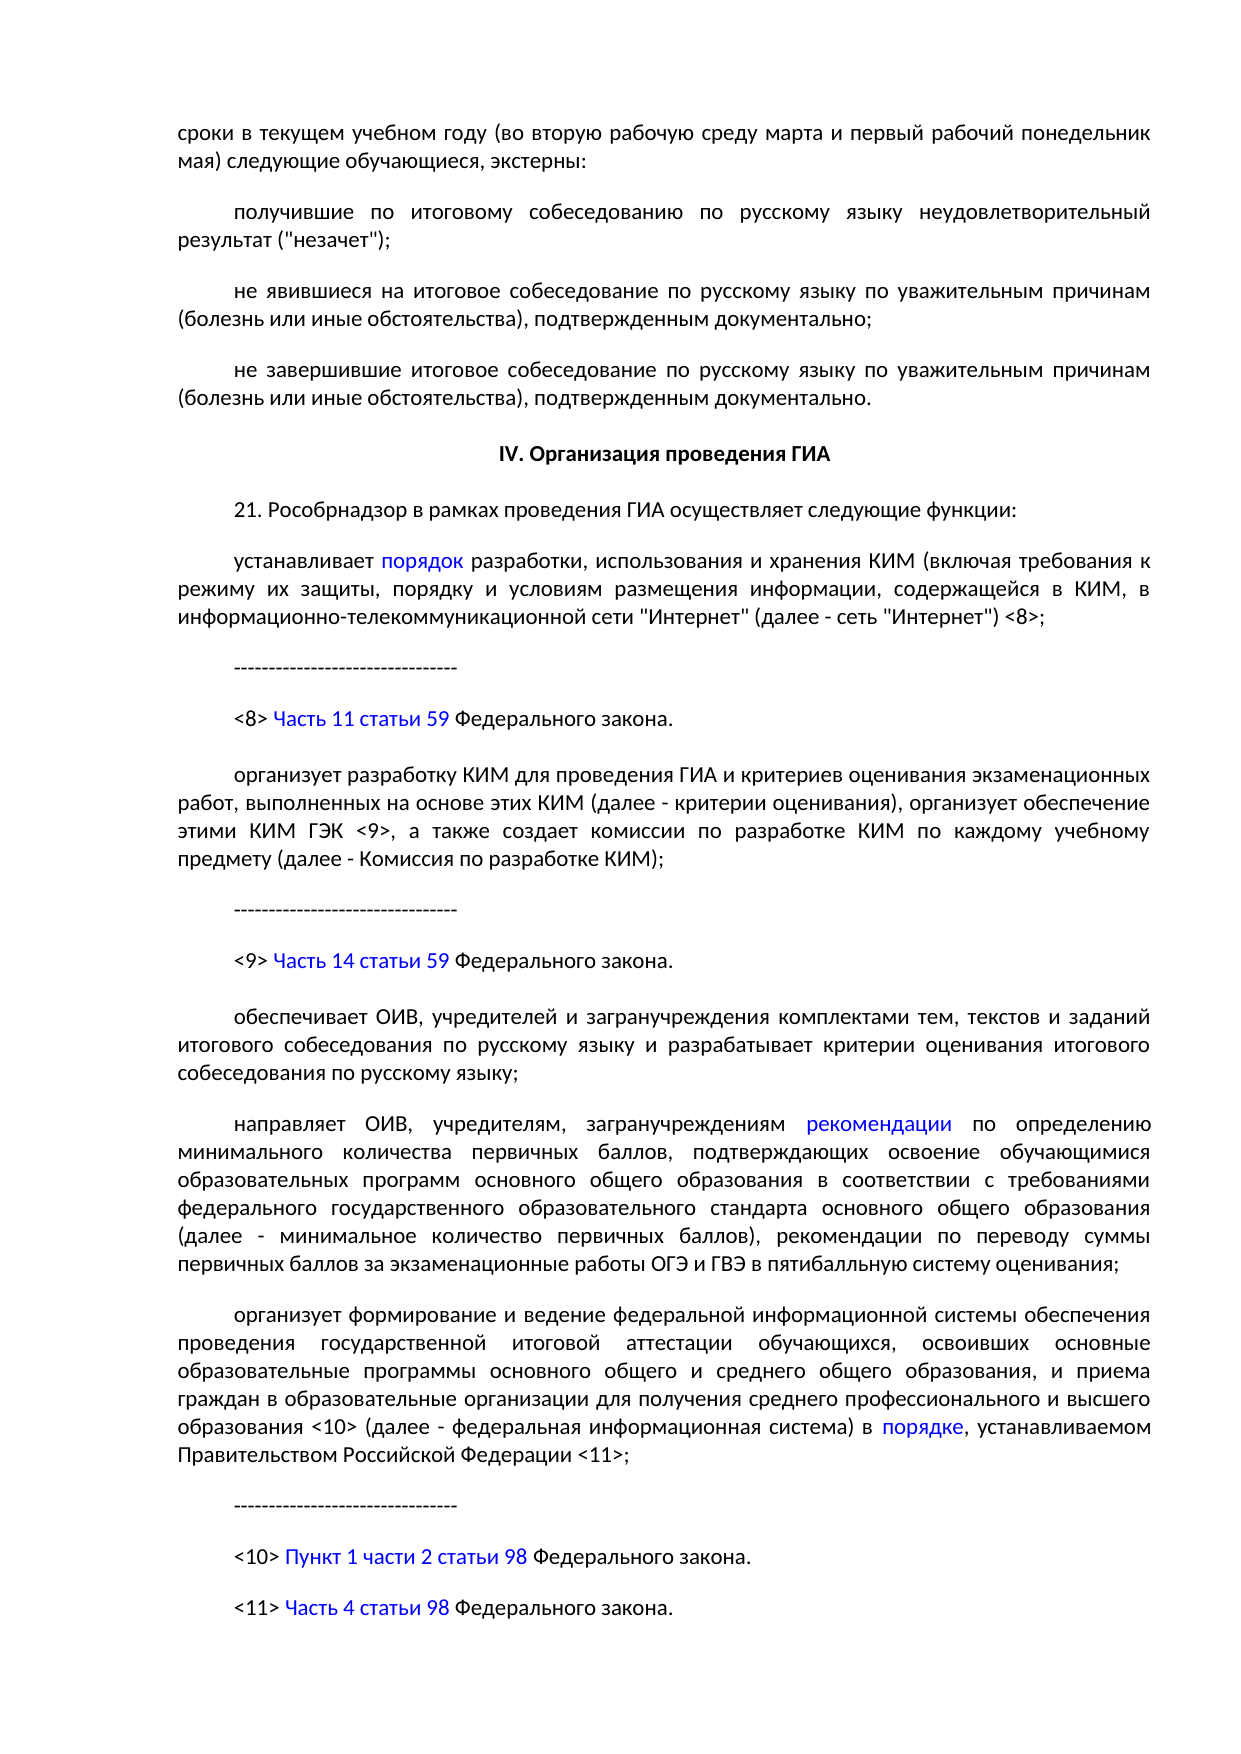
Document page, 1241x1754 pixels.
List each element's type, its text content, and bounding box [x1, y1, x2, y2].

title IV. Организация проведения ГИА [177, 439, 1152, 467]
text -------------------------------- [177, 1491, 1152, 1519]
text <11> Часть 4 статьи 98 Федерального закона. [177, 1593, 1152, 1621]
text 21. Рособрнадзор в рамках проведения ГИА осуществляет следующие функции: [177, 495, 1152, 523]
text организует формирование и ведение федеральной информационной системы обеспечения проведения государственной итоговой аттестации обучающихся, освоивших основные образовательные программы основного общего и среднего общего образования, и приема граждан в образовательные организации для получения среднего профессионального и высшего образования <10> (далее - федеральная информационная система) в порядке, устанавливаемом Правительством Российской Федерации <11>; [177, 1300, 1152, 1468]
text <8> Часть 11 статьи 59 Федерального закона. [177, 704, 1152, 732]
text обеспечивает ОИВ, учредителей и загранучреждения комплектами тем, текстов и заданий итогового собеседования по русскому языку и разрабатывает критерии оценивания итогового собеседования по русскому языку; [177, 1002, 1152, 1086]
text -------------------------------- [177, 895, 1152, 923]
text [177, 118, 1152, 174]
text -------------------------------- [177, 653, 1152, 681]
text организует разработку КИМ для проведения ГИА и критериев оценивания экзаменационных работ, выполненных на основе этих КИМ (далее - критерии оценивания), организует обеспечение этими КИМ ГЭК <9>, а также создает комиссии по разработке КИМ по каждому учебному предмету (далее - Комиссия по разработке КИМ); [177, 760, 1152, 872]
text не завершившие итоговое собеседование по русскому языку по уважительным причинам (болезнь или иные обстоятельства), подтвержденным документально. [177, 355, 1152, 411]
text <9> Часть 14 статьи 59 Федерального закона. [177, 946, 1152, 974]
text устанавливает порядок разработки, использования и хранения КИМ (включая требования к режиму их защиты, порядку и условиям размещения информации, содержащейся в КИМ, в информационно-телекоммуникационной сети "Интернет" (далее - сеть "Интернет") <8>; [177, 546, 1152, 630]
text <10> Пункт 1 части 2 статьи 98 Федерального закона. [177, 1542, 1152, 1570]
text не явившиеся на итоговое собеседование по русскому языку по уважительным причинам (болезнь или иные обстоятельства), подтвержденным документально; [177, 276, 1152, 332]
text получившие по итоговому собеседованию по русскому языку неудовлетворительный результат ("незачет"); [177, 197, 1152, 253]
text направляет ОИВ, учредителям, загранучреждениям рекомендации по определению минимального количества первичных баллов, подтверждающих освоение обучающимися образовательных программ основного общего образования в соответствии с требованиями федерального государственного образовательного стандарта основного общего образования (далее - минимальное количество первичных баллов), рекомендации по переводу суммы первичных баллов за экзаменационные работы ОГЭ и ГВЭ в пятибалльную систему оценивания; [177, 1109, 1152, 1277]
